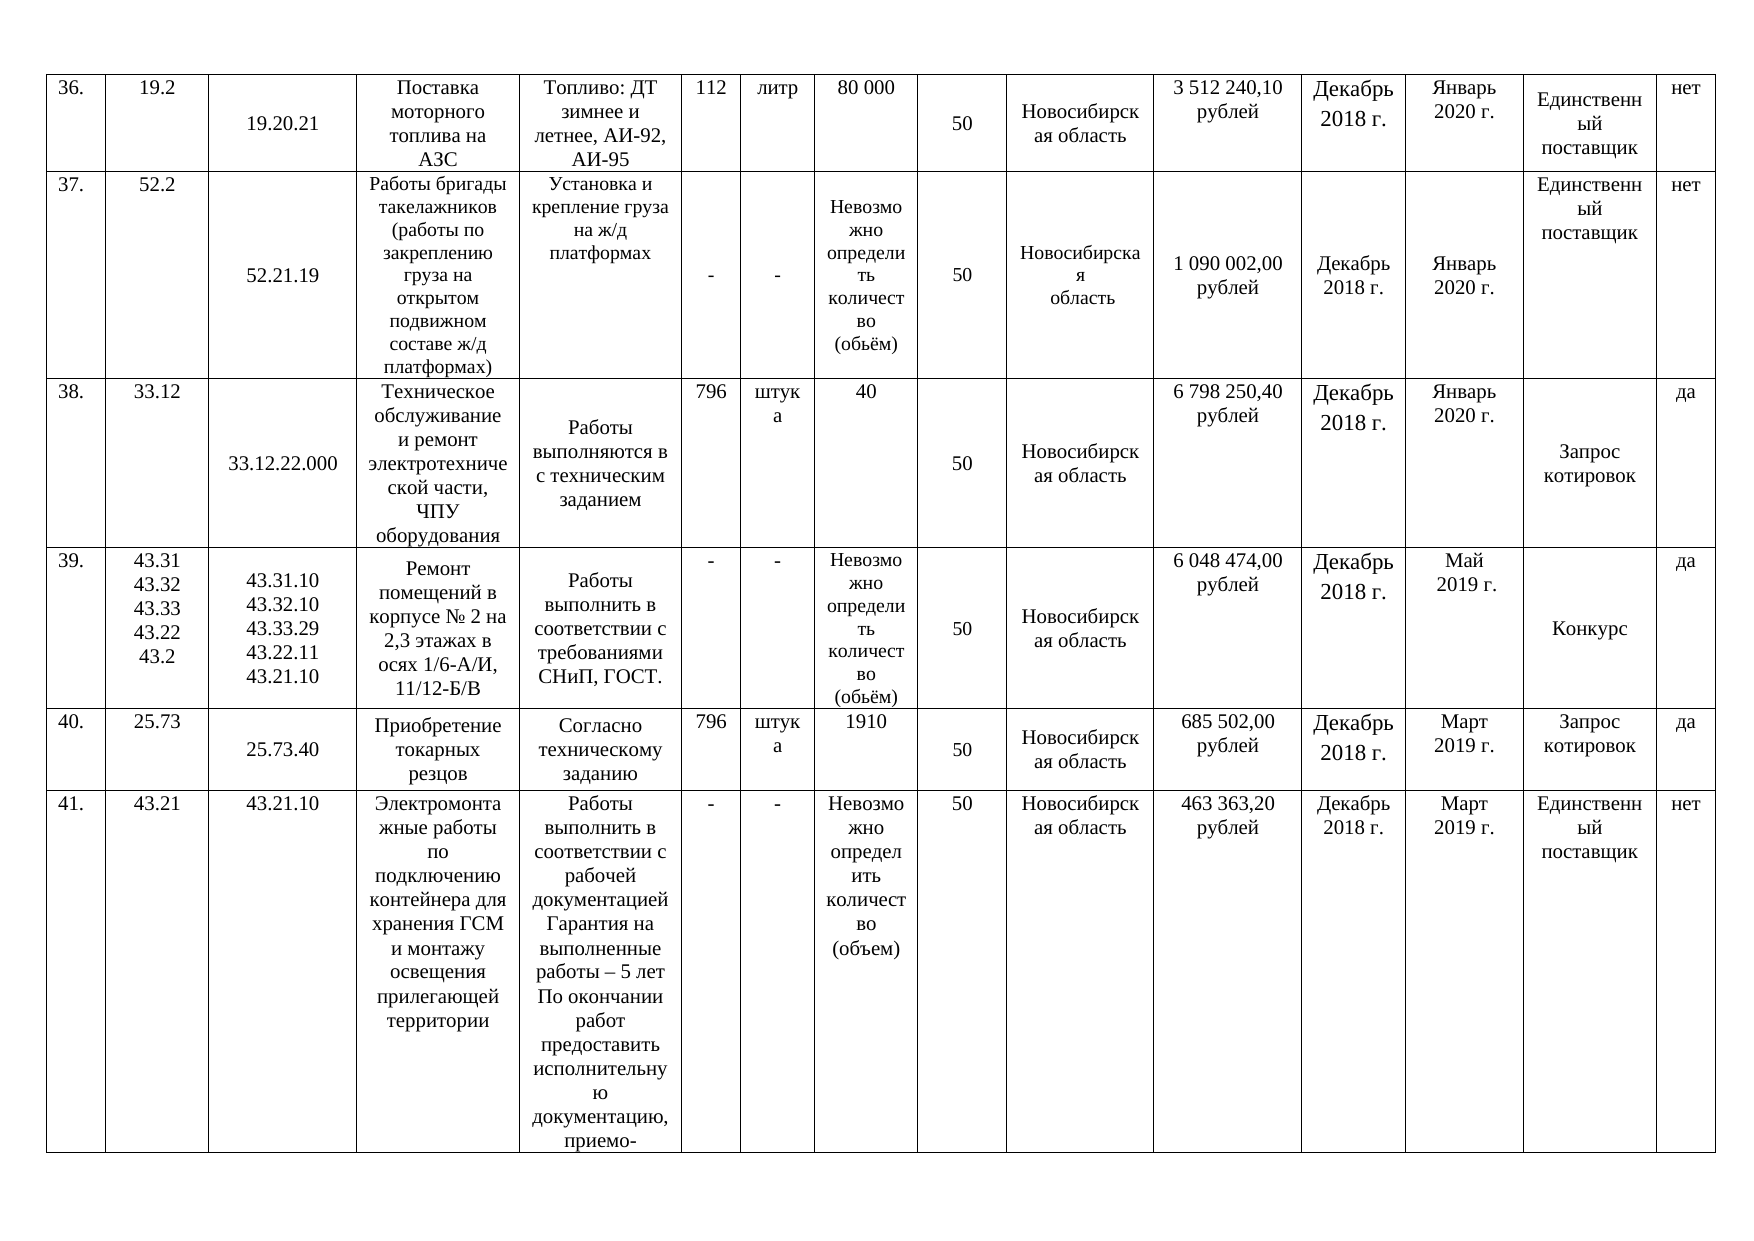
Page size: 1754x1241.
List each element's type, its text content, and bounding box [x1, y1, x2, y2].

table_cell Конкурс [1524, 548, 1656, 708]
table_cell [47, 791, 105, 1152]
table_cell [47, 172, 105, 377]
table_cell Приобретение токарных резцов [357, 709, 519, 790]
table_cell Новосибирская область [1007, 172, 1153, 377]
table_cell - [682, 172, 740, 377]
table_cell 50 [918, 75, 1006, 171]
table_cell Новосибирская область [1007, 548, 1153, 708]
table_cell штука [741, 709, 814, 790]
table_cell нет [1657, 75, 1715, 171]
table_cell Декабрь 2018 г. [1302, 709, 1405, 790]
table_cell - [682, 791, 740, 1152]
table_cell 25.73 [106, 709, 208, 790]
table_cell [1007, 75, 1153, 171]
table_cell Март 2019 г. [1406, 709, 1523, 790]
table_cell Декабрь 2018 г. [1302, 172, 1405, 377]
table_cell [1524, 791, 1656, 1152]
table_cell 50 [918, 709, 1006, 790]
table_cell [47, 75, 105, 171]
table_cell 19.20.21 [209, 75, 356, 171]
table_cell 50 [918, 379, 1006, 547]
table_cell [1007, 791, 1153, 1152]
table_cell Март 2019 г. [1406, 791, 1523, 1152]
table_cell Единственный поставщик [1524, 172, 1656, 377]
table_cell 43.21.10 [209, 791, 356, 1152]
table_cell 43.21 [106, 791, 208, 1152]
table_cell 796 [682, 379, 740, 547]
table_cell Декабрь 2018 г. [1302, 75, 1405, 171]
table_cell Новосибирская область [1007, 709, 1153, 790]
table_cell Согласно техническому заданию [520, 709, 681, 790]
table_cell Январь 2020 г. [1406, 75, 1523, 171]
table_cell Топливо: ДТ зимнее и летнее, АИ-92, АИ-95 [520, 75, 681, 171]
table_cell [47, 548, 105, 708]
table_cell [357, 791, 519, 1152]
table_cell 33.12 [106, 379, 208, 547]
table_cell [47, 379, 105, 547]
table_cell 40 [815, 379, 917, 547]
table_cell да [1657, 709, 1715, 790]
table_cell 1 090 002,00 рублей [1154, 172, 1301, 377]
table_cell 463 363,20 рублей [1154, 791, 1301, 1152]
table_cell Май 2019 г. [1406, 548, 1523, 708]
table_cell Установка и крепление груза на ж/д платформах [520, 172, 681, 377]
table_cell Запрос котировок [1524, 709, 1656, 790]
table_cell 1910 [815, 709, 917, 790]
table_cell 80 000 [815, 75, 917, 171]
table_cell Запрос котировок [1524, 379, 1656, 547]
table_cell [47, 709, 105, 790]
table_cell 50 [918, 548, 1006, 708]
table_cell 33.12.22.000 [209, 379, 356, 547]
table_cell нет [1657, 791, 1715, 1152]
table_cell 50 [918, 172, 1006, 377]
table_cell - [741, 548, 814, 708]
table_cell 3 512 240,10 рублей [1154, 75, 1301, 171]
table_cell Поставка моторного топлива на АЗС [357, 75, 519, 171]
table_cell 43.31.10 43.32.10 43.33.29 43.22.11 43.21.10 [209, 548, 356, 708]
table_cell Работы бригады такелажников (работы по закреплению груза на открытом подвижном составе ж/д платформах) [357, 172, 519, 377]
table_cell Работы выполнить в соответствии с требованиями СНиП, ГОСТ. [520, 548, 681, 708]
table_cell Январь 2020 г. [1406, 172, 1523, 377]
table_cell 19.2 [106, 75, 208, 171]
table_cell 685 502,00 рублей [1154, 709, 1301, 790]
table_cell Декабрь 2018 г. [1302, 791, 1405, 1152]
table_cell литр [741, 75, 814, 171]
table_cell штука [741, 379, 814, 547]
table_cell Декабрь 2018 г. [1302, 379, 1405, 547]
table_cell 25.73.40 [209, 709, 356, 790]
table_cell Работы выполняются в с техническим заданием [520, 379, 681, 547]
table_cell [520, 791, 681, 1152]
table_cell Техническое обслуживание и ремонт электротехнической части, ЧПУ оборудования [357, 379, 519, 547]
table_cell 6 048 474,00 рублей [1154, 548, 1301, 708]
table_cell Ремонт помещений в корпусе № 2 на 2,3 этажах в осях 1/6-А/И, 11/12-Б/В [357, 548, 519, 708]
table_cell 50 [918, 791, 1006, 1152]
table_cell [1524, 75, 1656, 171]
table_cell Новосибирская область [1007, 379, 1153, 547]
table_cell - [741, 791, 814, 1152]
table_cell 796 [682, 709, 740, 790]
table_cell да [1657, 379, 1715, 547]
table_cell - [682, 548, 740, 708]
table_cell - [741, 172, 814, 377]
table_cell Январь 2020 г. [1406, 379, 1523, 547]
table_cell 6 798 250,40 рублей [1154, 379, 1301, 547]
table_cell Невозмо жно определить количество (обьём) [815, 548, 917, 708]
table_cell да [1657, 548, 1715, 708]
table_cell 112 [682, 75, 740, 171]
table_cell 52.21.19 [209, 172, 356, 377]
table_cell 52.2 [106, 172, 208, 377]
table_cell 43.31 43.32 43.33 43.22 43.2 [106, 548, 208, 708]
table_cell нет [1657, 172, 1715, 377]
table_cell Невозмо жно определить количество (обьём) [815, 172, 917, 377]
table_cell Декабрь 2018 г. [1302, 548, 1405, 708]
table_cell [815, 791, 917, 1152]
